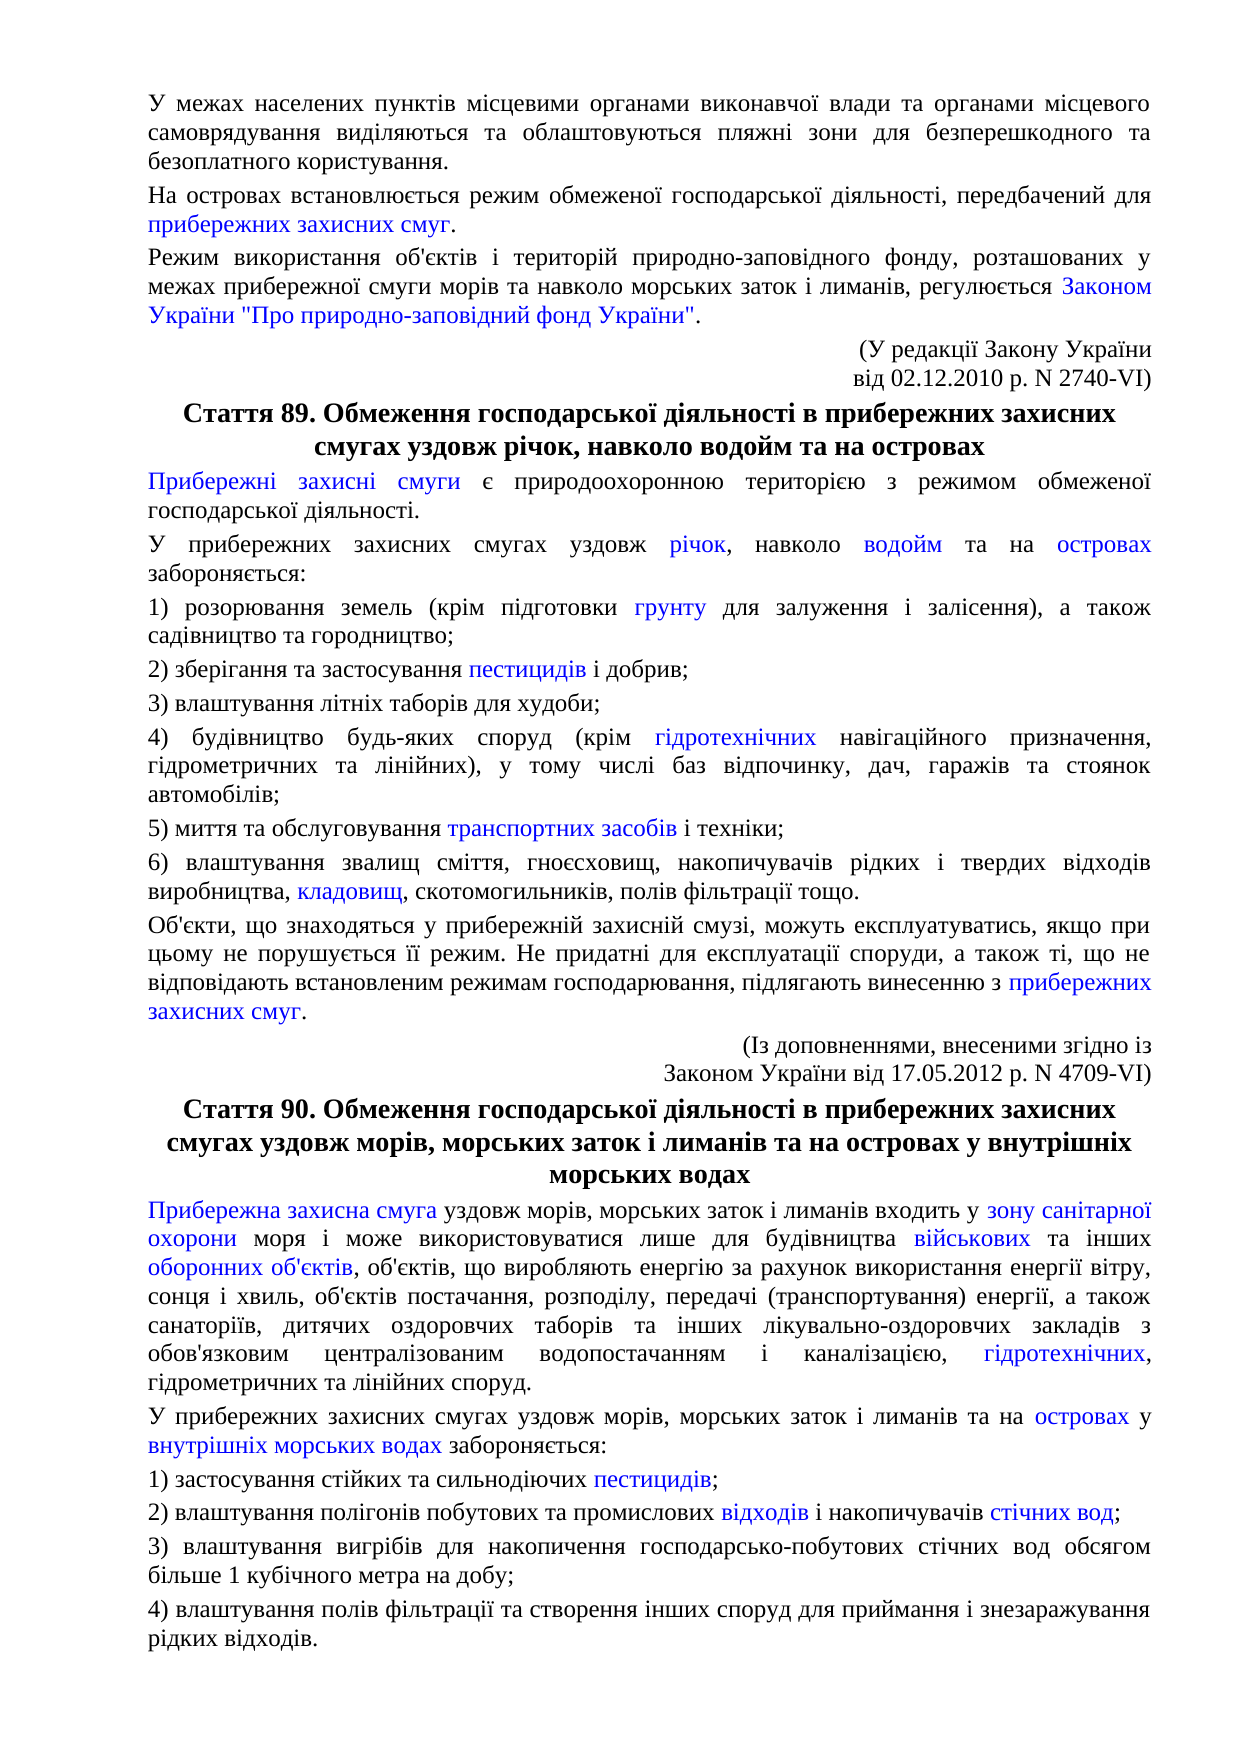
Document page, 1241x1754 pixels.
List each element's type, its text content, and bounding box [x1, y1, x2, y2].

text 1) розорювання земель (крім підготовки грунту для залуження і залісення), а також садівництво та городництво; [148, 592, 1152, 649]
text Режим використання об'єктів і територій природно-заповідного фонду, розташованих у межах прибережної смуги морів та навколо морських заток і лиманів, регулюється Законом України "Про природно-заповідний фонд України". [148, 242, 1152, 329]
text У межах населених пунктів місцевими органами виконавчої влади та органами місцевого самоврядування виділяються та облаштовуються пляжні зони для безперешкодного та безоплатного користування. [148, 88, 1152, 175]
text 3) влаштування літніх таборів для худоби; [148, 688, 1152, 717]
subtitle Стаття 90. Обмеження господарської діяльності в прибережних захисних смугах уздовж морів, морських заток і лиманів та на островах у внутрішніх морських водах [148, 1092, 1152, 1189]
text Об'єкти, що знаходяться у прибережній захисній смузі, можуть експлуатуватись, якщо при цьому не порушується її режим. Не придатні для експлуатації споруди, а також ті, що не відповідають встановленим режимам господарювання, підлягають винесенню з прибережних захисних смуг. [148, 910, 1152, 1025]
text 3) влаштування вигрібів для накопичення господарсько-побутових стічних вод обсягом більше 1 кубічного метра на добу; [148, 1531, 1152, 1589]
text 5) миття та обслуговування транспортних засобів і техніки; [148, 813, 1152, 842]
text Прибережна захисна смуга уздовж морів, морських заток і лиманів входить у зону санітарної охорони моря і може використовуватися лише для будівництва військових та інших оборонних об'єктів, об'єктів, що виробляють енергію за рахунок використання енергії вітру, сонця і хвиль, об'єктів постачання, розподілу, передачі (транспортування) енергії, а також санаторіїв, дитячих оздоровчих таборів та інших лікувально-оздоровчих закладів з обов'язковим централізованим водопостачанням і каналізацією, гідротехнічних, гідрометричних та лінійних споруд. [148, 1195, 1152, 1396]
text 4) будівництво будь-яких споруд (крім гідротехнічних навігаційного призначення, гідрометричних та лінійних), у тому числі баз відпочинку, дач, гаражів та стоянок автомобілів; [148, 722, 1152, 808]
text 2) зберігання та застосування пестицидів і добрив; [148, 654, 1152, 683]
text 2) влаштування полігонів побутових та промислових відходів і накопичувачів стічних вод; [148, 1497, 1152, 1526]
text 4) влаштування полів фільтрації та створення інших споруд для приймання і знезаражування рідких відходів. [148, 1594, 1152, 1651]
text 6) влаштування звалищ сміття, гноєсховищ, накопичувачів рідких і твердих відходів виробництва, кладовищ, скотомогильників, полів фільтрації тощо. [148, 847, 1152, 904]
subtitle Стаття 89. Обмеження господарської діяльності в прибережних захисних смугах уздовж річок, навколо водойм та на островах [148, 396, 1152, 461]
text У прибережних захисних смугах уздовж річок, навколо водойм та на островах забороняється: [148, 529, 1152, 586]
text (У редакції Закону України від 02.12.2010 р. N 2740-VI) [148, 334, 1152, 391]
text (Із доповненнями, внесеними згідно із Законом України від 17.05.2012 р. N 4709-VI) [148, 1030, 1152, 1087]
text На островах встановлюється режим обмеженої господарської діяльності, передбачений для прибережних захисних смуг. [148, 180, 1152, 237]
text Прибережні захисні смуги є природоохоронною територією з режимом обмеженої господарської діяльності. [148, 466, 1152, 524]
text 1) застосування стійких та сильнодіючих пестицидів; [148, 1464, 1152, 1492]
text У прибережних захисних смугах уздовж морів, морських заток і лиманів та на островах у внутрішніх морських водах забороняється: [148, 1401, 1152, 1458]
